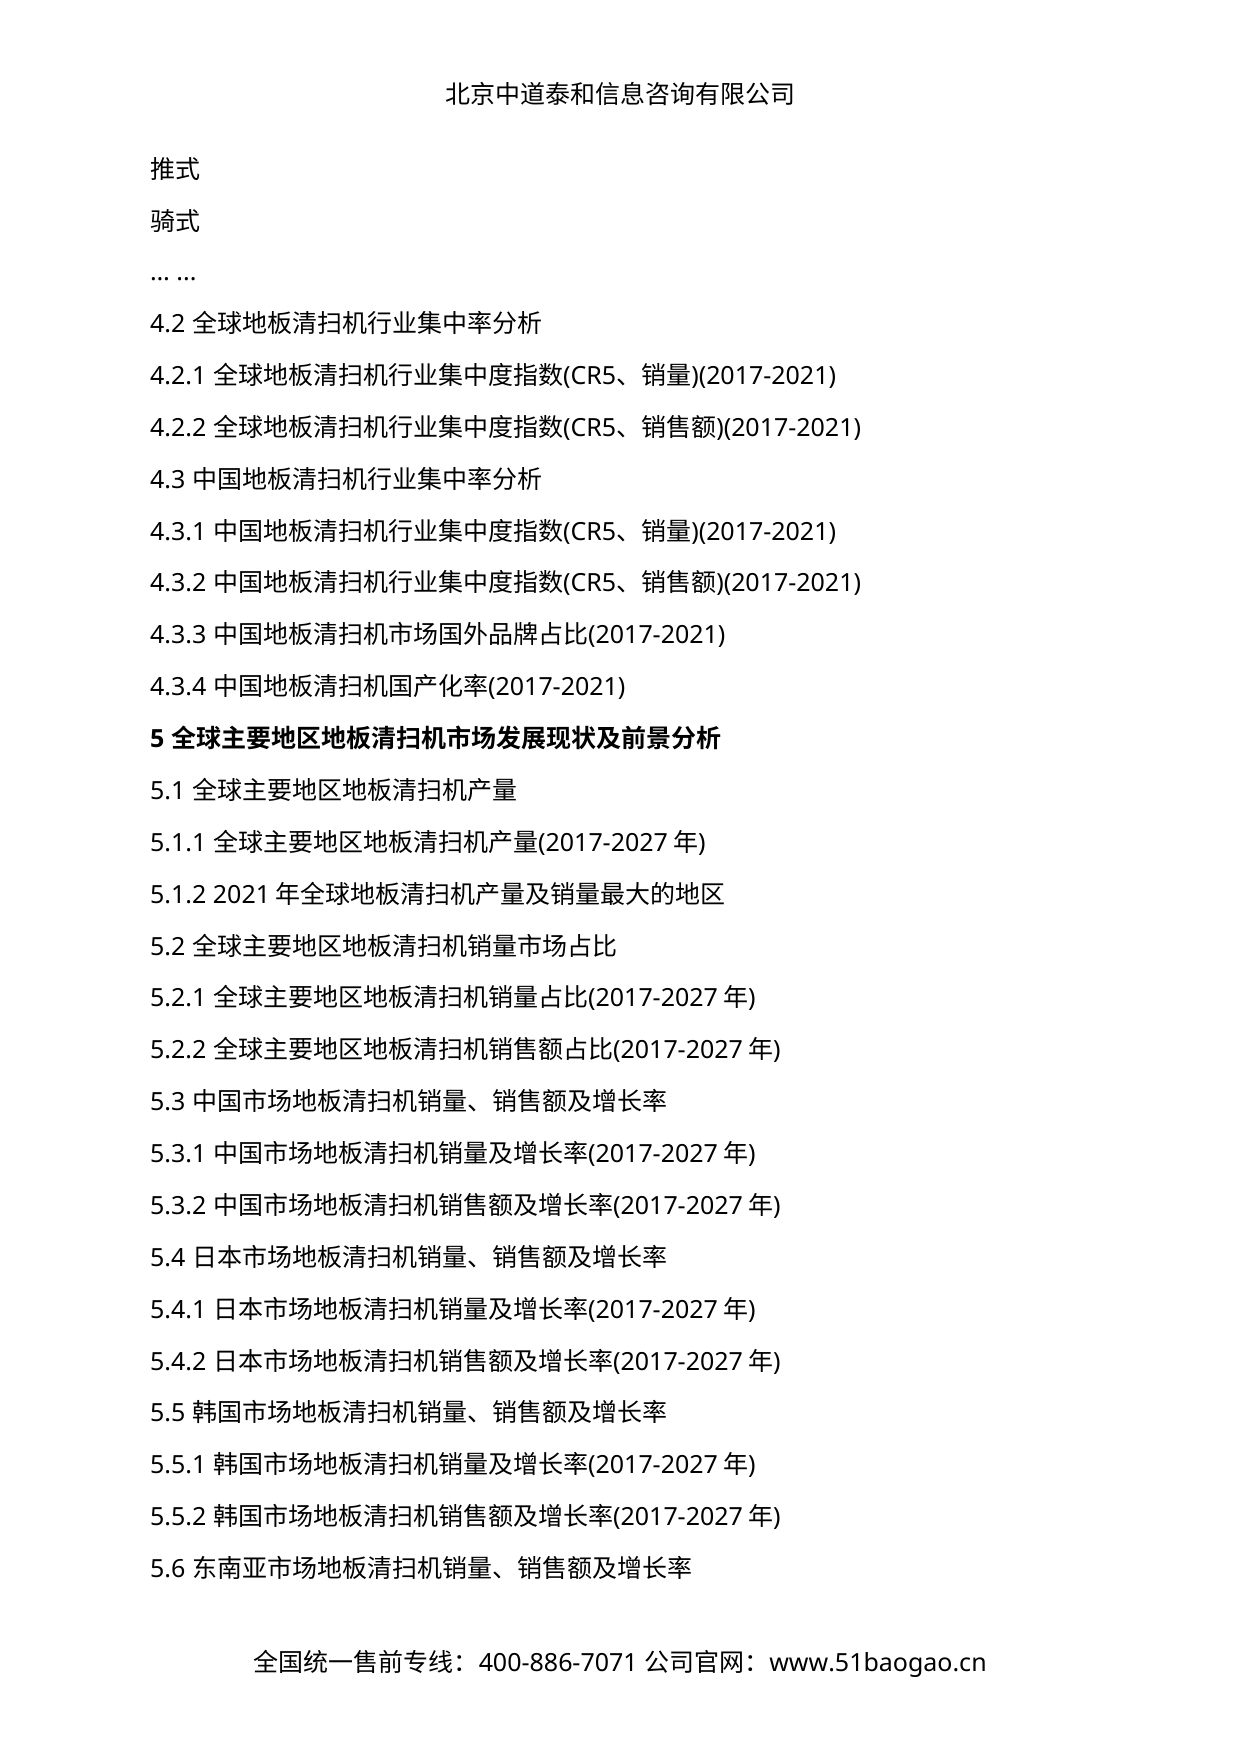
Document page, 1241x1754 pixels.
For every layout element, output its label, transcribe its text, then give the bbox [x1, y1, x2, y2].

text 5.2.2 全球主要地区地板清扫机销售额占比(2017-2027年) [150, 1030, 1090, 1066]
text 5.2 全球主要地区地板清扫机销量市场占比 [150, 926, 1090, 962]
text 5.1 全球主要地区地板清扫机产量 [150, 770, 1090, 807]
text 5.3.1 中国市场地板清扫机销量及增长率(2017-2027年) [150, 1133, 1090, 1170]
text … ... [150, 254, 1090, 288]
text 4.3.4 中国地板清扫机国产化率(2017-2021) [150, 667, 1090, 703]
text 5.3.2 中国市场地板清扫机销售额及增长率(2017-2027年) [150, 1185, 1090, 1222]
text 5.5.2 韩国市场地板清扫机销售额及增长率(2017-2027年) [150, 1497, 1090, 1533]
text 4.3.1 中国地板清扫机行业集中度指数(CR5、销量)(2017-2021) [150, 511, 1090, 547]
text 骑式 [150, 202, 1090, 238]
text 5.5 韩国市场地板清扫机销量、销售额及增长率 [150, 1393, 1090, 1429]
text 5 全球主要地区地板清扫机市场发展现状及前景分析 [150, 718, 1090, 755]
text 4.2.2 全球地板清扫机行业集中度指数(CR5、销售额)(2017-2021) [150, 407, 1090, 443]
text 5.1.2 2021年全球地板清扫机产量及销量最大的地区 [150, 874, 1090, 910]
text 5.1.1 全球主要地区地板清扫机产量(2017-2027年) [150, 822, 1090, 858]
text 5.4.1 日本市场地板清扫机销量及增长率(2017-2027年) [150, 1289, 1090, 1325]
text 5.2.1 全球主要地区地板清扫机销量占比(2017-2027年) [150, 978, 1090, 1014]
text 5.5.1 韩国市场地板清扫机销量及增长率(2017-2027年) [150, 1445, 1090, 1481]
text 5.4.2 日本市场地板清扫机销售额及增长率(2017-2027年) [150, 1341, 1090, 1377]
text 4.3.3 中国地板清扫机市场国外品牌占比(2017-2021) [150, 615, 1090, 651]
text 5.4 日本市场地板清扫机销量、销售额及增长率 [150, 1237, 1090, 1273]
text 5.3 中国市场地板清扫机销量、销售额及增长率 [150, 1082, 1090, 1118]
text 推式 [150, 150, 1090, 186]
text 5.6 东南亚市场地板清扫机销量、销售额及增长率 [150, 1548, 1090, 1585]
text 4.3.2 中国地板清扫机行业集中度指数(CR5、销售额)(2017-2021) [150, 563, 1090, 599]
text 4.2 全球地板清扫机行业集中率分析 [150, 303, 1090, 340]
text 4.2.1 全球地板清扫机行业集中度指数(CR5、销量)(2017-2021) [150, 355, 1090, 392]
text 4.3 中国地板清扫机行业集中率分析 [150, 459, 1090, 495]
